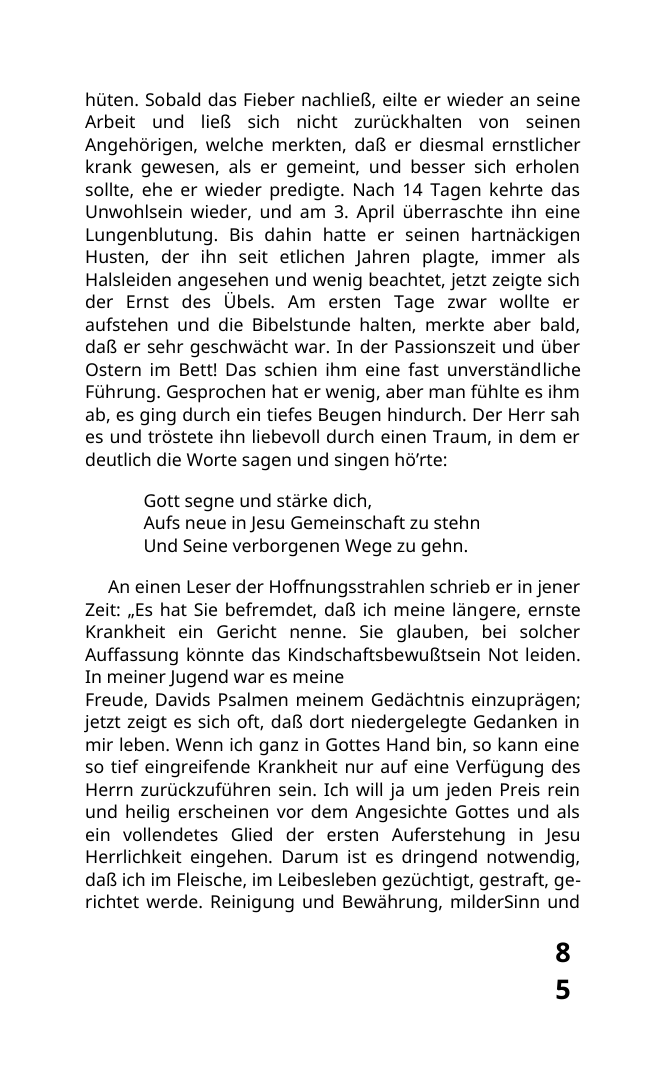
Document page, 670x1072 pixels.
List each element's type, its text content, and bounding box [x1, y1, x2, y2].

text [85, 88, 581, 471]
text Gott segne und stärke dich, [143, 489, 581, 512]
text Und Seine verborgenen Wege zu gehn. [143, 534, 581, 557]
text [85, 688, 581, 913]
text Aufs neue in Jesu Gemeinschaft zu stehn [143, 512, 581, 534]
text An einen Leser der Hoffnungsstrahlen schrieb er in jener Zeit: „Es hat Sie befremdet, daß ich meine längere, ernste Krankheit ein Gericht nenne. Sie glauben, bei solcher Auffassung könnte das Kindschaftsbewußtsein Not leiden. In meiner Jugend war es meine [85, 576, 581, 688]
